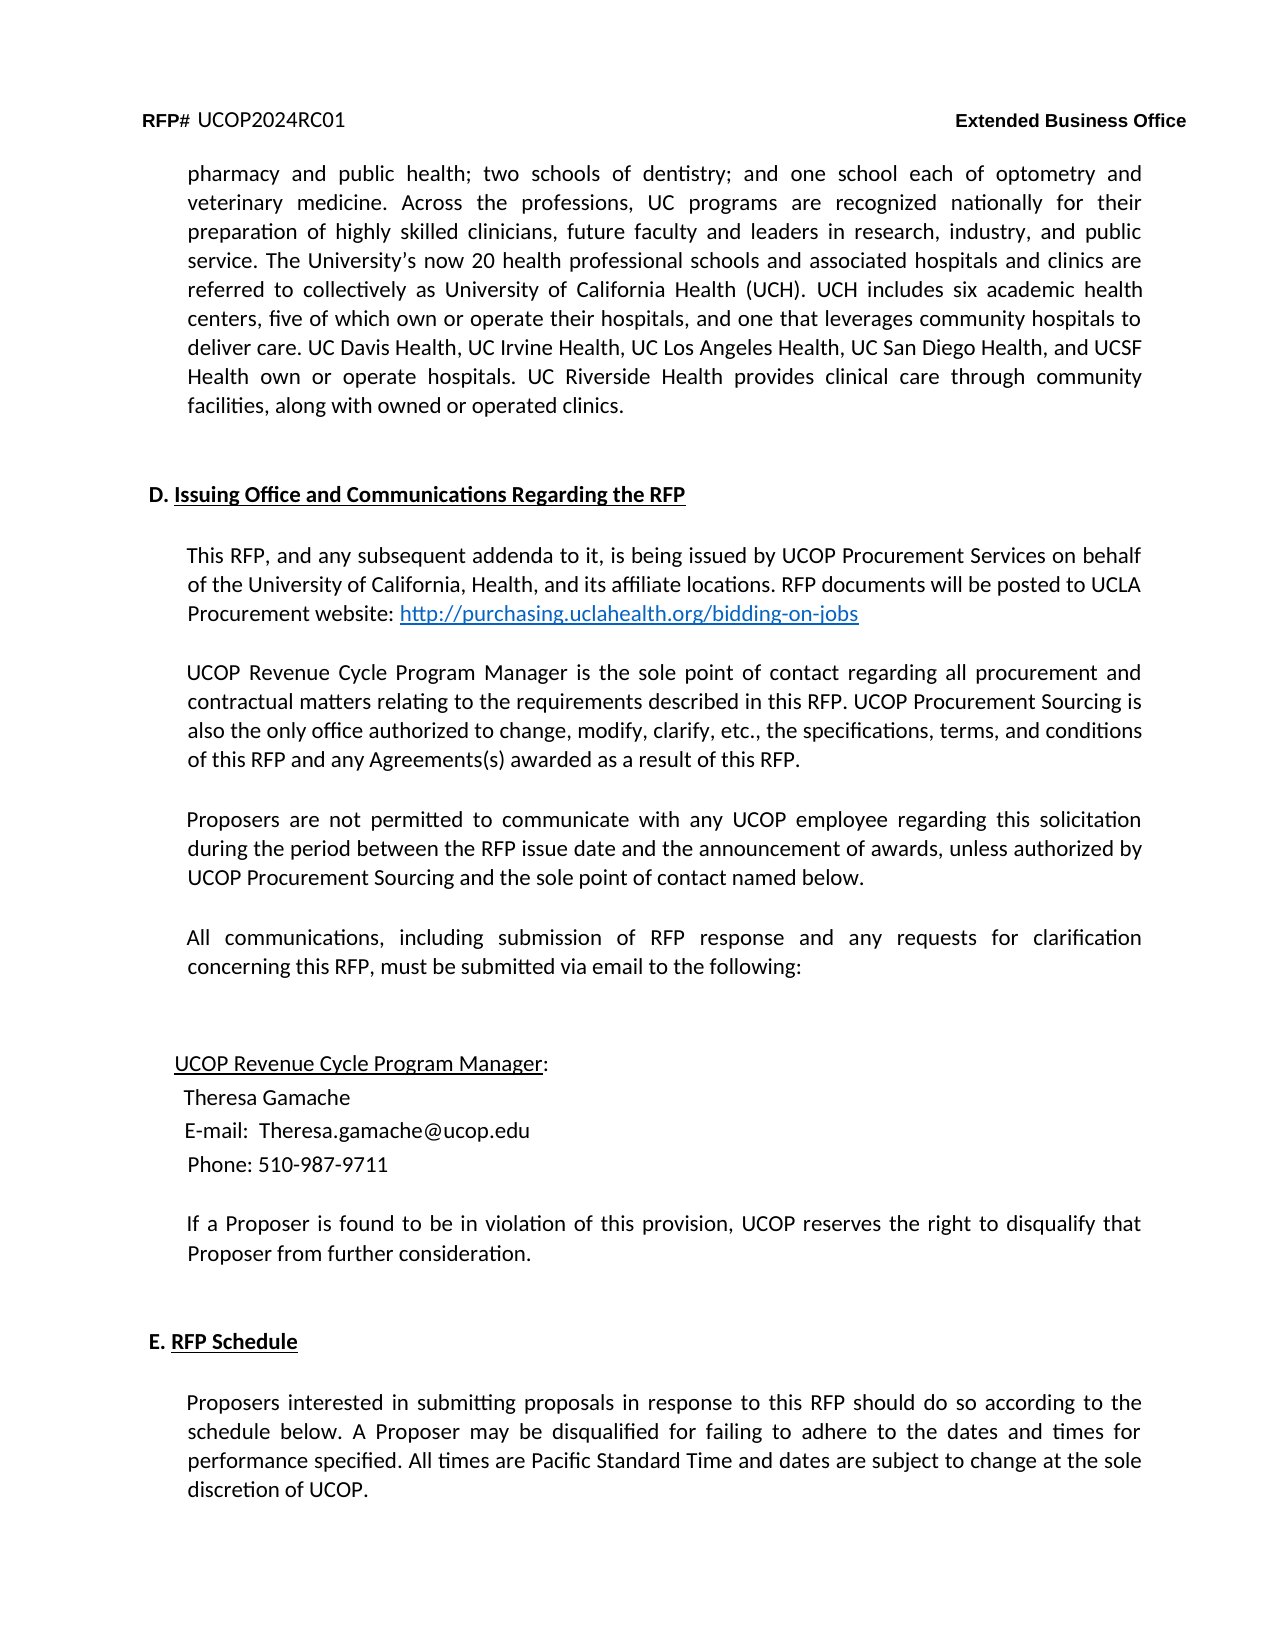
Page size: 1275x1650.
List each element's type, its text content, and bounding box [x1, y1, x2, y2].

subtitle E. RFP Schedule [148, 1327, 1051, 1355]
text All communications, including submission of RFP response and any requests for clarification concerning this RFP, must be submitted via email to the following: [186, 923, 1144, 980]
subtitle D. Issuing Office and Communications Regarding the RFP [148, 481, 1051, 508]
text Proposers are not permitted to communicate with any UCOP employee regarding this solicitation during the period between the RFP issue date and the announcement of awards, unless authorized by UCOP Procurement Sourcing and the sole point of contact named below. [186, 805, 1144, 891]
text If a Proposer is found to be in violation of this provision, UCOP reserves the right to disqualify that Proposer from further consideration. [186, 1209, 1144, 1267]
text Phone: 510-987-9711 [112, 1150, 1144, 1178]
text This RFP, and any subsequent addenda to it, is being issued by UCOP Procurement Services on behalf of the University of California, Health, and its affiliate locations. RFP documents will be posted to UCLA Procurement website: http://purchasing.uclahealth.org/bidding-on-jobs [186, 541, 1144, 627]
text E-mail: Theresa.gamache@ucop.edu [112, 1116, 1144, 1144]
text Theresa Gamache [112, 1083, 1144, 1111]
text UCOP Revenue Cycle Program Manager is the sole point of contact regarding all procurement and contractual matters relating to the requirements described in this RFP. UCOP Procurement Sourcing is also the only office authorized to change, modify, clarify, etc., the specifications, terms, and conditions of this RFP and any Agreements(s) awarded as a result of this RFP. [186, 658, 1144, 773]
text UCOP Revenue Cycle Program Manager: [112, 1049, 1144, 1077]
text Proposers interested in submitting proposals in response to this RFP should do so according to the schedule below. A Proposer may be disqualified for failing to adhere to the dates and times for performance specified. All times are Pacific Standard Time and dates are subject to change at the sole discretion of UCOP. [186, 1388, 1144, 1503]
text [186, 159, 1144, 419]
